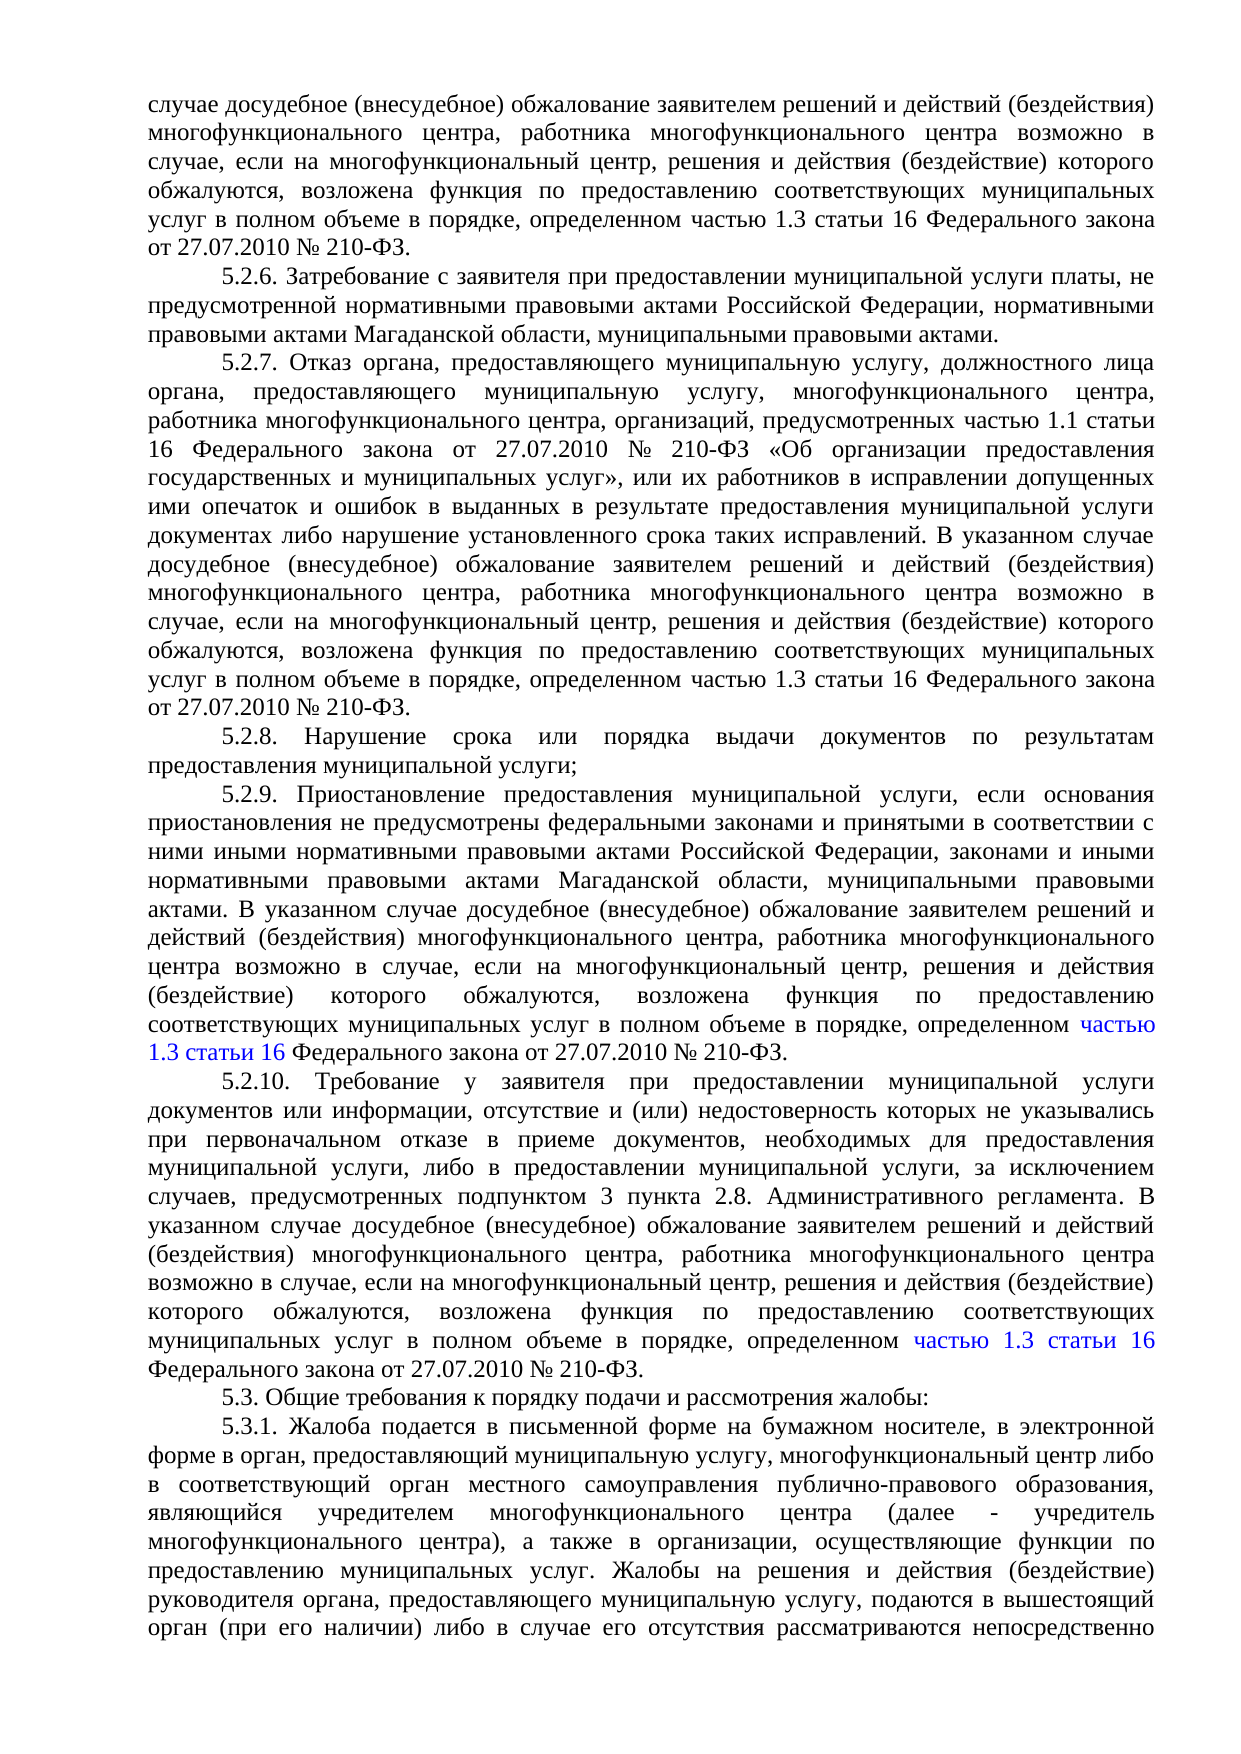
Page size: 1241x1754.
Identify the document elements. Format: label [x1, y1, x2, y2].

table_header [136, 89, 1167, 1641]
